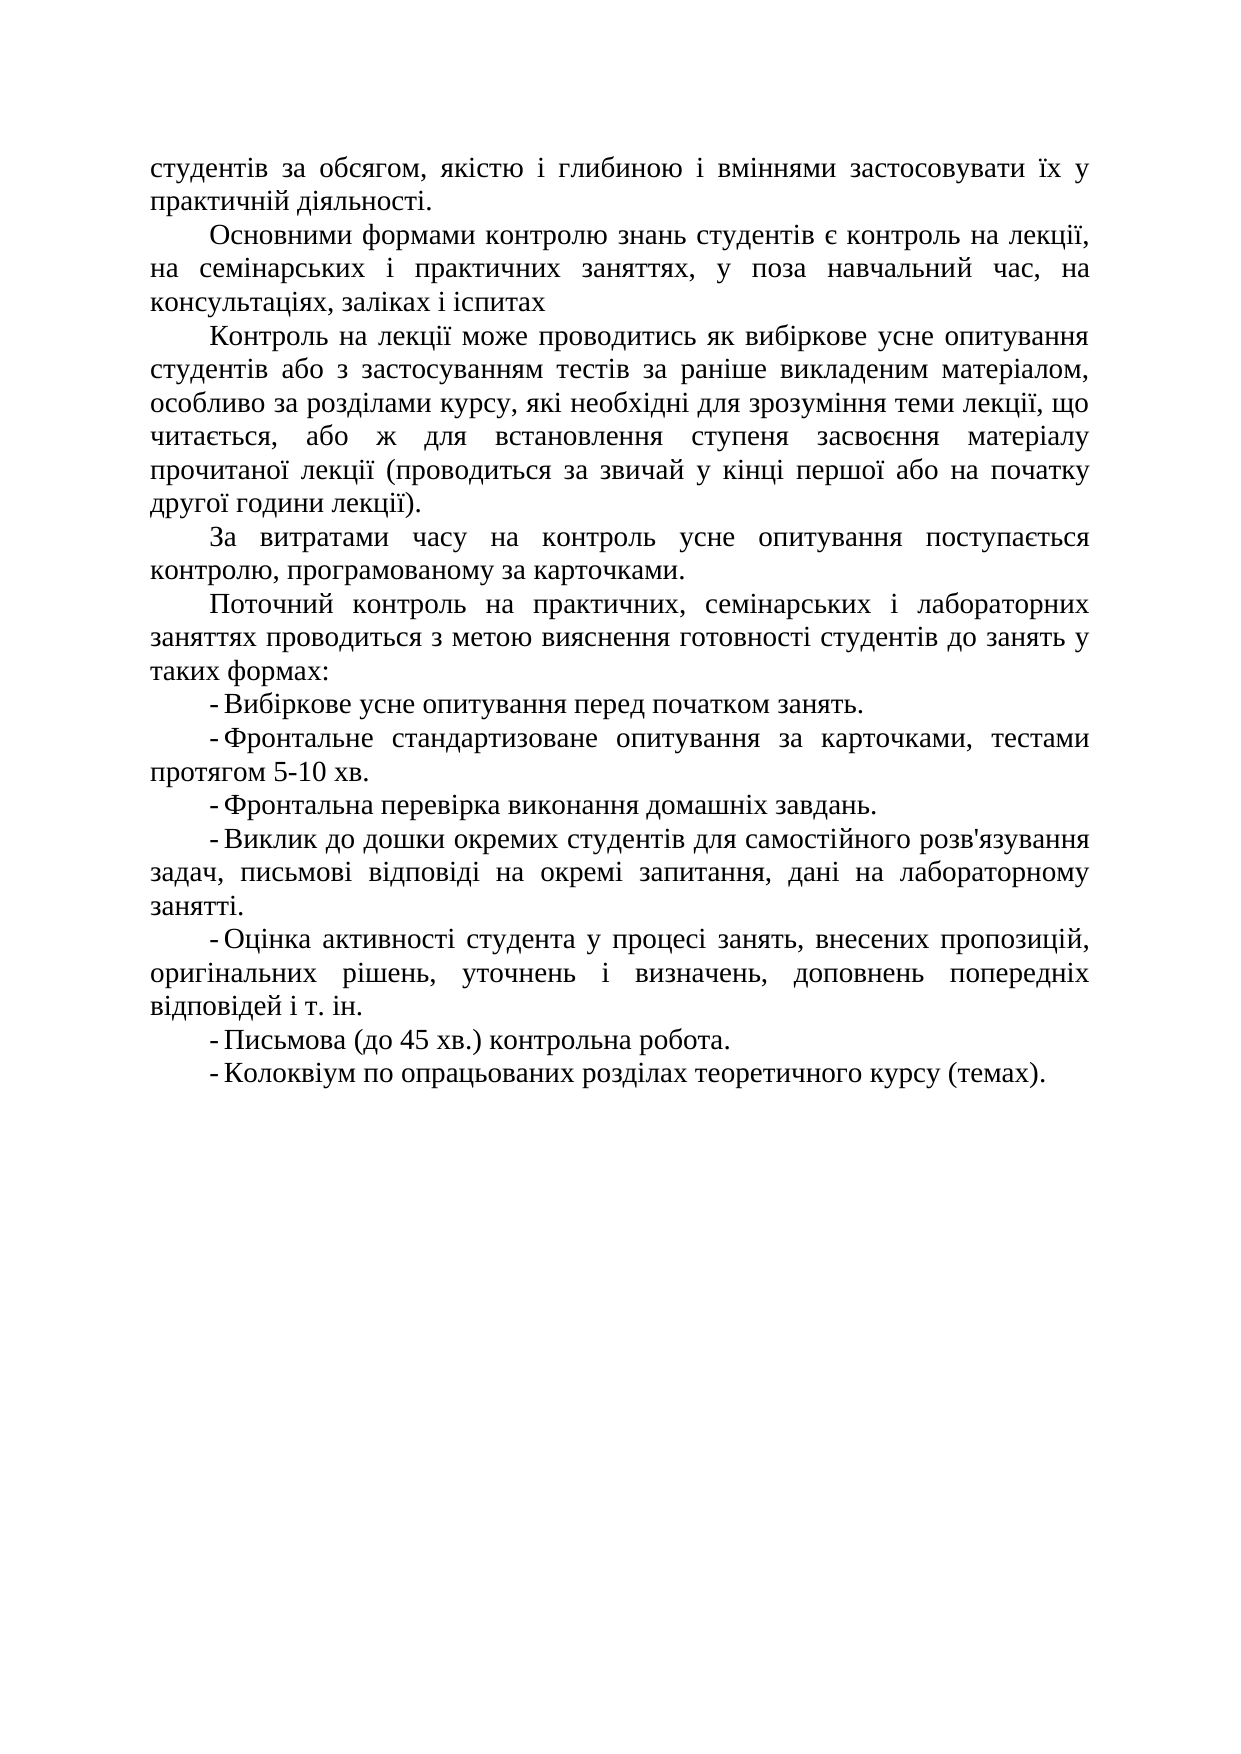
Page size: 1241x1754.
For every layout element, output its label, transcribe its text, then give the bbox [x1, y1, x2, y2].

list Фронтальне стандартизоване опитування за карточками, тестами протягом 5-10 хв. [150, 720, 1090, 787]
list Виклик до дошки окремих студентів для самостійного розв'язування задач, письмові відповіді на окремі запитання, дані на лабораторному занятті. [150, 821, 1090, 921]
text Контроль на лекції може проводитись як вибіркове усне опитування студентів або з застосуванням тестів за раніше викладеним матеріалом, особливо за розділами курсу, які необхідні для зрозуміння теми лекції, що читається, або ж для встановлення ступеня засвоєння матеріалу прочитаної лекції (проводиться за звичай у кінці першої або на початку другої години лекції). [150, 318, 1090, 519]
list Письмова (до 45 хв.) контрольна робота. [150, 1022, 1090, 1056]
list Вибіркове усне опитування перед початком занять. [150, 687, 1090, 720]
list Оцінка активності студента у процесі занять, внесених пропозицій, оригінальних рішень, уточнень і визначень, доповнень попередніх відповідей і т. ін. [150, 921, 1090, 1022]
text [150, 150, 1090, 217]
text Поточний контроль на практичних, семінарських і лабораторних заняттях проводиться з метою вияснення готовності студентів до занять у таких формах: [150, 586, 1090, 687]
text За витратами часу на контроль усне опитування поступається контролю, програмованому за карточками. [150, 519, 1090, 586]
list Колоквіум по опрацьованих розділах теоретичного курсу (темах). [150, 1056, 1090, 1089]
text Основними формами контролю знань студентів є контроль на лекції, на семінарських і практичних заняттях, у поза навчальний час, на консультаціях, заліках і іспитах [150, 217, 1090, 318]
list Фронтальна перевірка виконання домашніх завдань. [150, 787, 1090, 821]
